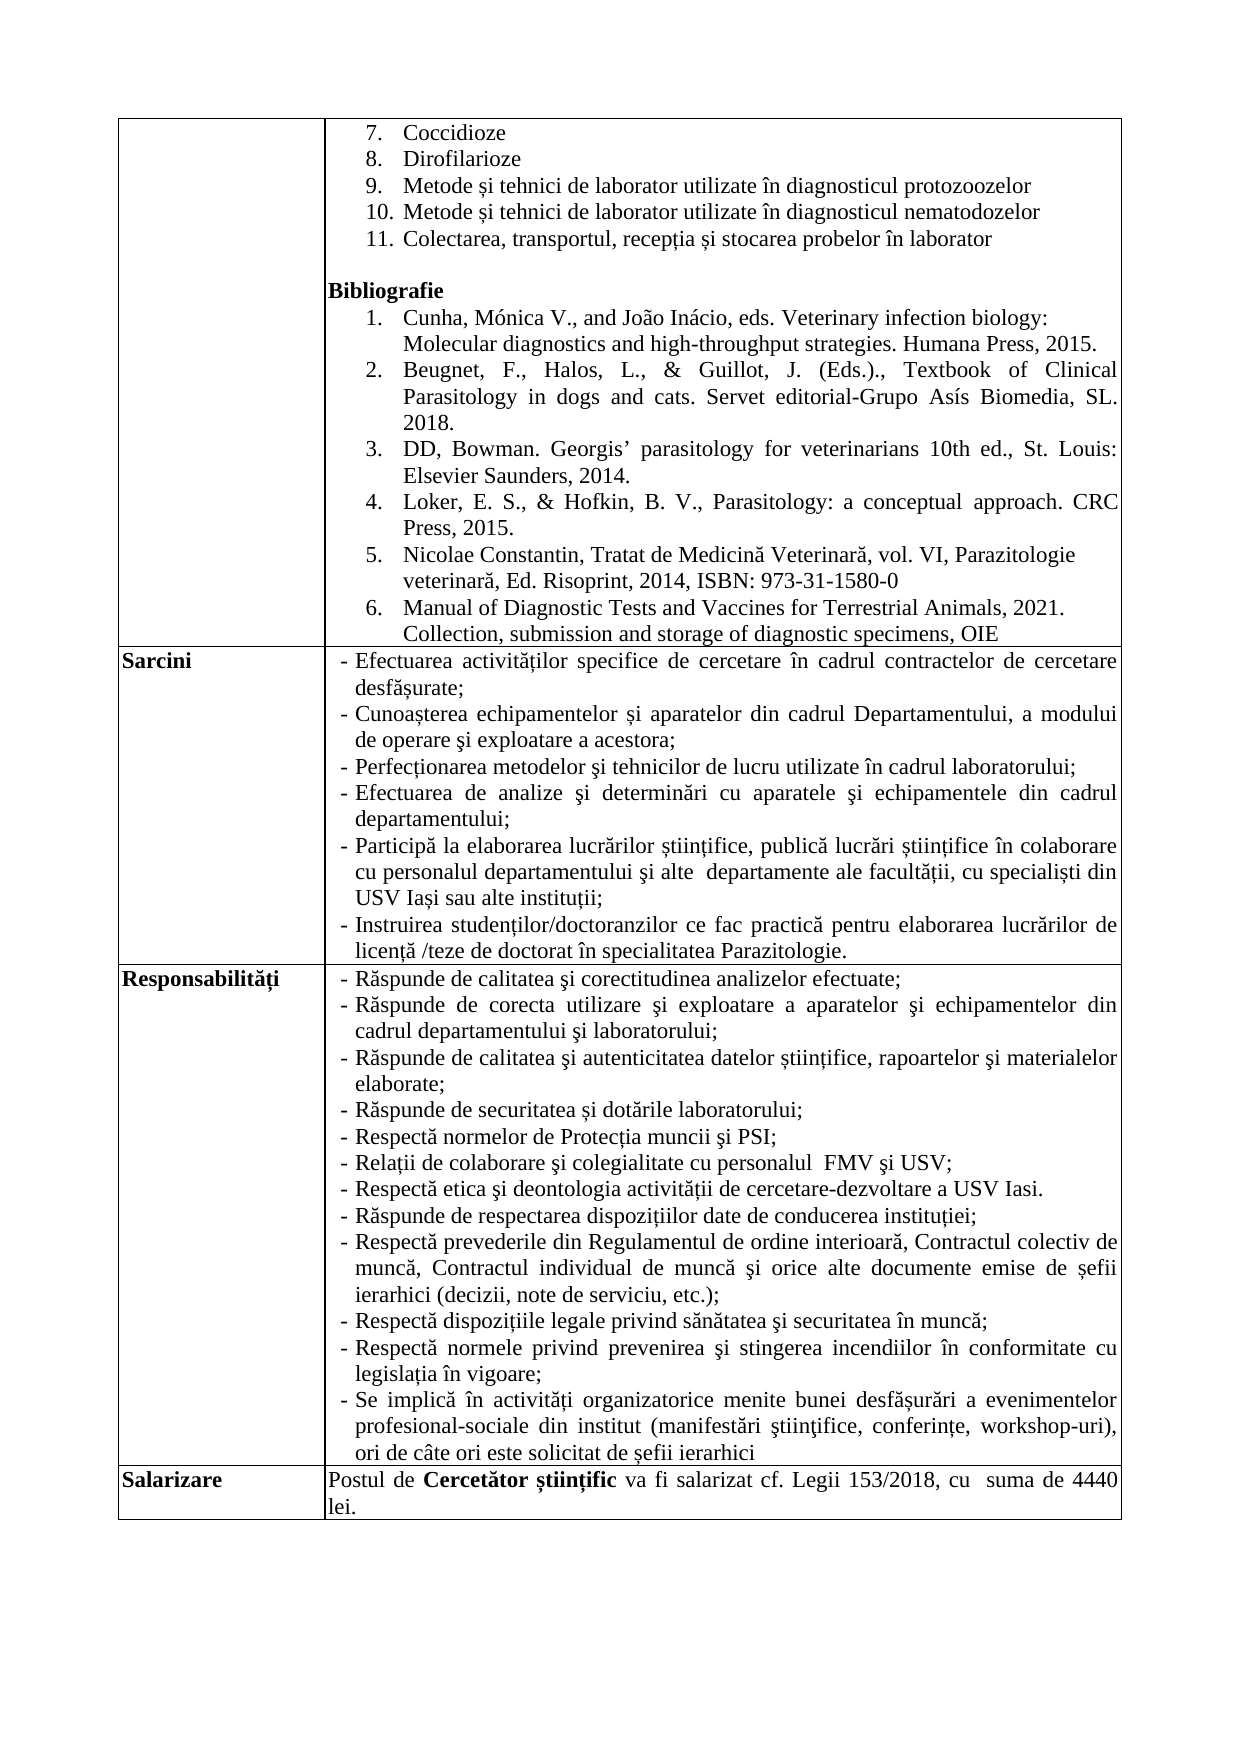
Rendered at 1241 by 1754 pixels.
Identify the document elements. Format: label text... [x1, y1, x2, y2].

table_cell Salarizare [119, 1466, 324, 1519]
table_cell Sarcini [119, 647, 324, 963]
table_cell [119, 119, 324, 646]
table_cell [326, 119, 1121, 646]
table_cell Responsabilități [119, 965, 324, 1465]
table_cell Efectuarea activităților specifice de cercetare în cadrul contractelor de cercetare desfășurate; Cunoașterea echipamentelor și aparatelor din cadrul Departamentului, a modului de operare şi exploatare a acestora; Perfecționarea metodelor şi tehnicilor de lucru utilizate în cadrul laboratorului; Efectuarea de analize şi determinări cu aparatele şi echipamentele din cadrul departamentului; Participă la elaborarea lucrărilor științifice, publică lucrări științifice în colaborare cu personalul departamentului şi alte departamente ale facultății, cu specialiști din USV Iași sau alte instituții; Instruirea studenților/doctoranzilor ce fac practică pentru elaborarea lucrărilor de licență /teze de doctorat în specialitatea Parazitologie. [326, 647, 1121, 963]
table_cell Postul de Cercetător științific va fi salarizat cf. Legii 153/2018, cu suma de 4440 lei. [326, 1466, 1121, 1519]
table_cell Răspunde de calitatea şi corectitudinea analizelor efectuate; Răspunde de corecta utilizare şi exploatare a aparatelor şi echipamentelor din cadrul departamentului şi laboratorului; Răspunde de calitatea şi autenticitatea datelor științifice, rapoartelor şi materialelor elaborate; Răspunde de securitatea și dotările laboratorului; Respectă normelor de Protecția muncii şi PSI; Relații de colaborare şi colegialitate cu personalul FMV şi USV; Respectă etica şi deontologia activității de cercetare-dezvoltare a USV Iasi. Răspunde de respectarea dispozițiilor date de conducerea instituției; Respectă prevederile din Regulamentul de ordine interioară, Contractul colectiv de muncă, Contractul individual de muncă şi orice alte documente emise de șefii ierarhici (decizii, note de serviciu, etc.); Respectă dispozițiile legale privind sănătatea şi securitatea în muncă; Respectă normele privind prevenirea şi stingerea incendiilor în conformitate cu legislația în vigoare; Se implică în activități organizatorice menite bunei desfășurări a evenimentelor profesional-sociale din institut (manifestări ştiinţifice, conferințe, workshop-uri), ori de câte ori este solicitat de șefii ierarhici [326, 965, 1121, 1465]
